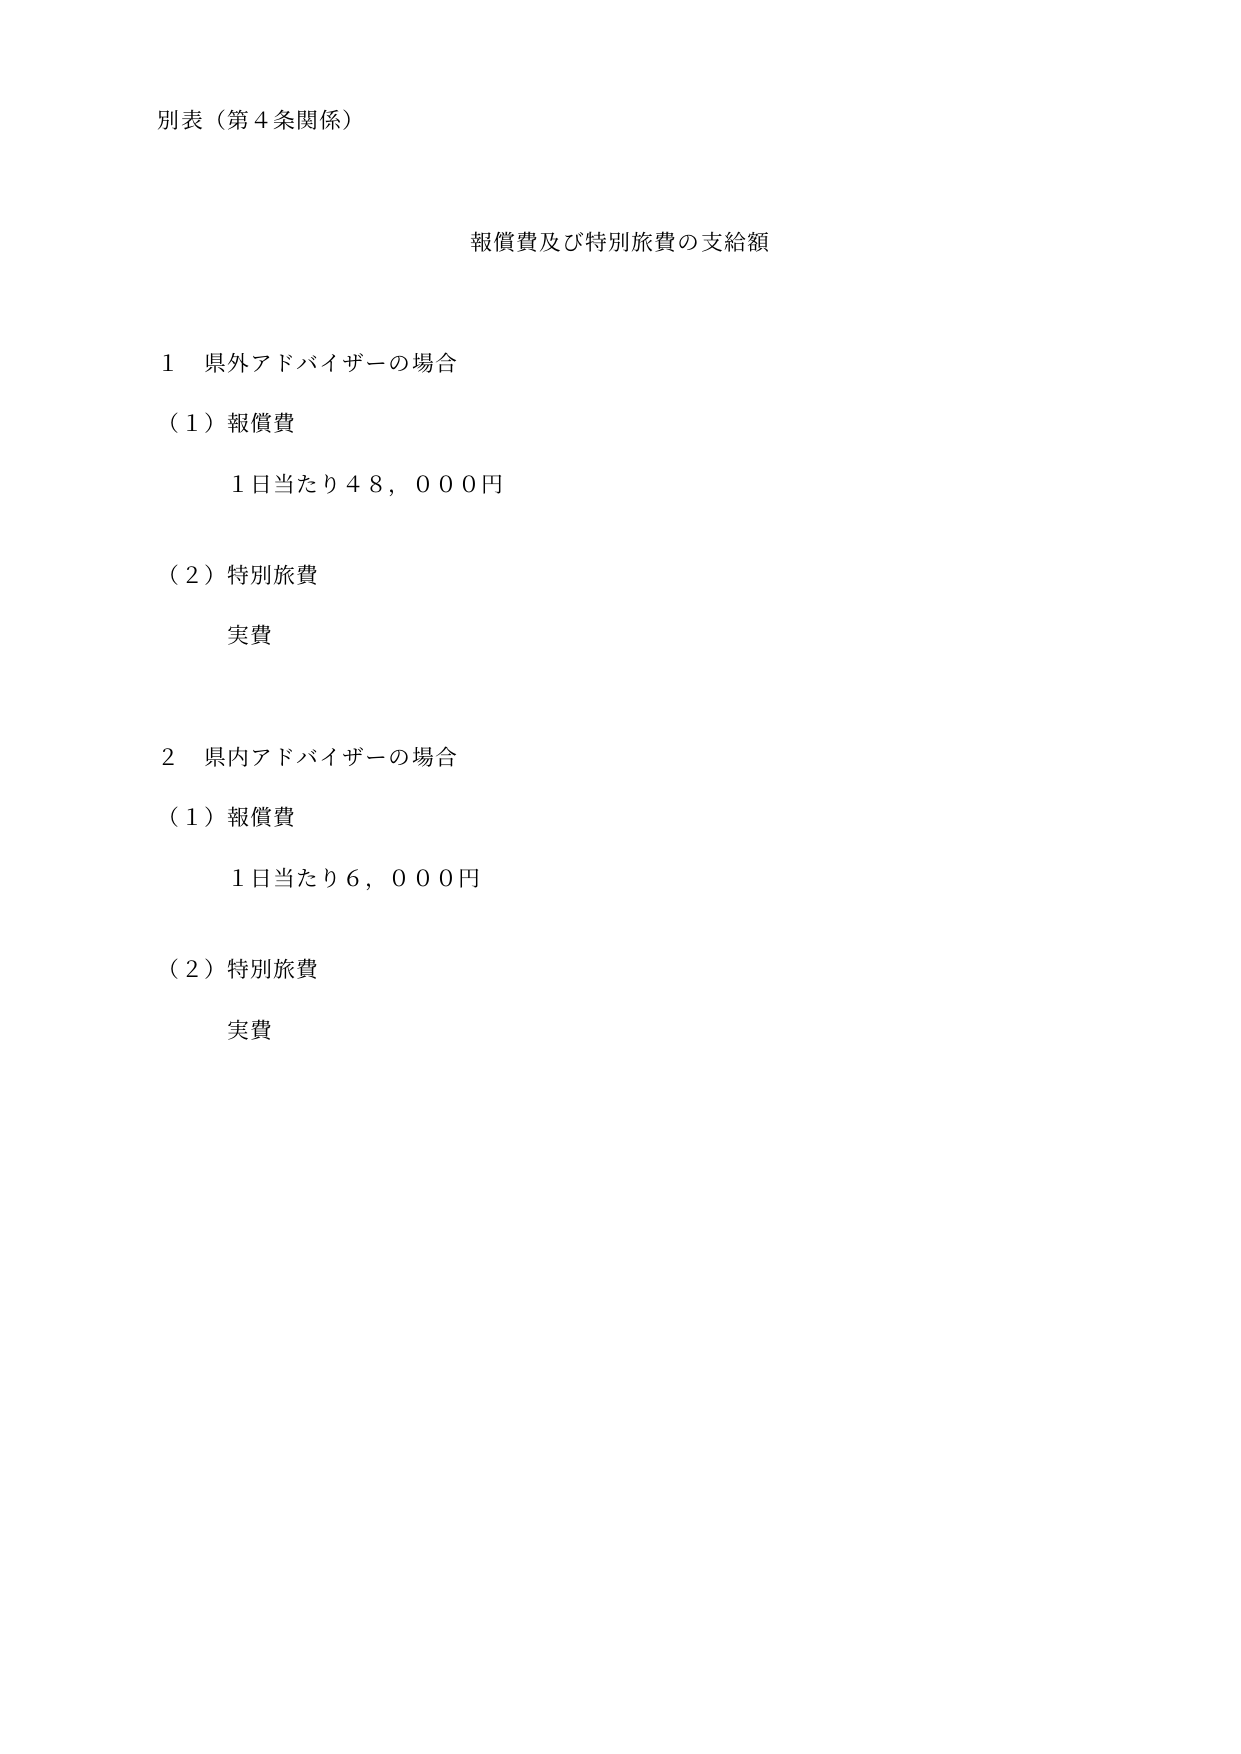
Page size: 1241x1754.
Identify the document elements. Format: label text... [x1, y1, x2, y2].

text １日当たり６，０００円 [158, 847, 1083, 907]
text 実費 [158, 604, 1083, 665]
text （２）特別旅費 [158, 543, 1083, 604]
text （１）報償費 [158, 786, 1083, 847]
text 別表（第４条関係） [158, 89, 1083, 149]
text ２ 県内アドバイザーの場合 [158, 725, 1083, 786]
text （２）特別旅費 [158, 938, 1083, 998]
text （１）報償費 [158, 392, 1083, 453]
text 実費 [158, 998, 1083, 1059]
text 報償費及び特別旅費の支給額 [158, 210, 1083, 271]
text １ 県外アドバイザーの場合 [158, 331, 1083, 392]
text １日当たり４８，０００円 [158, 453, 1083, 513]
